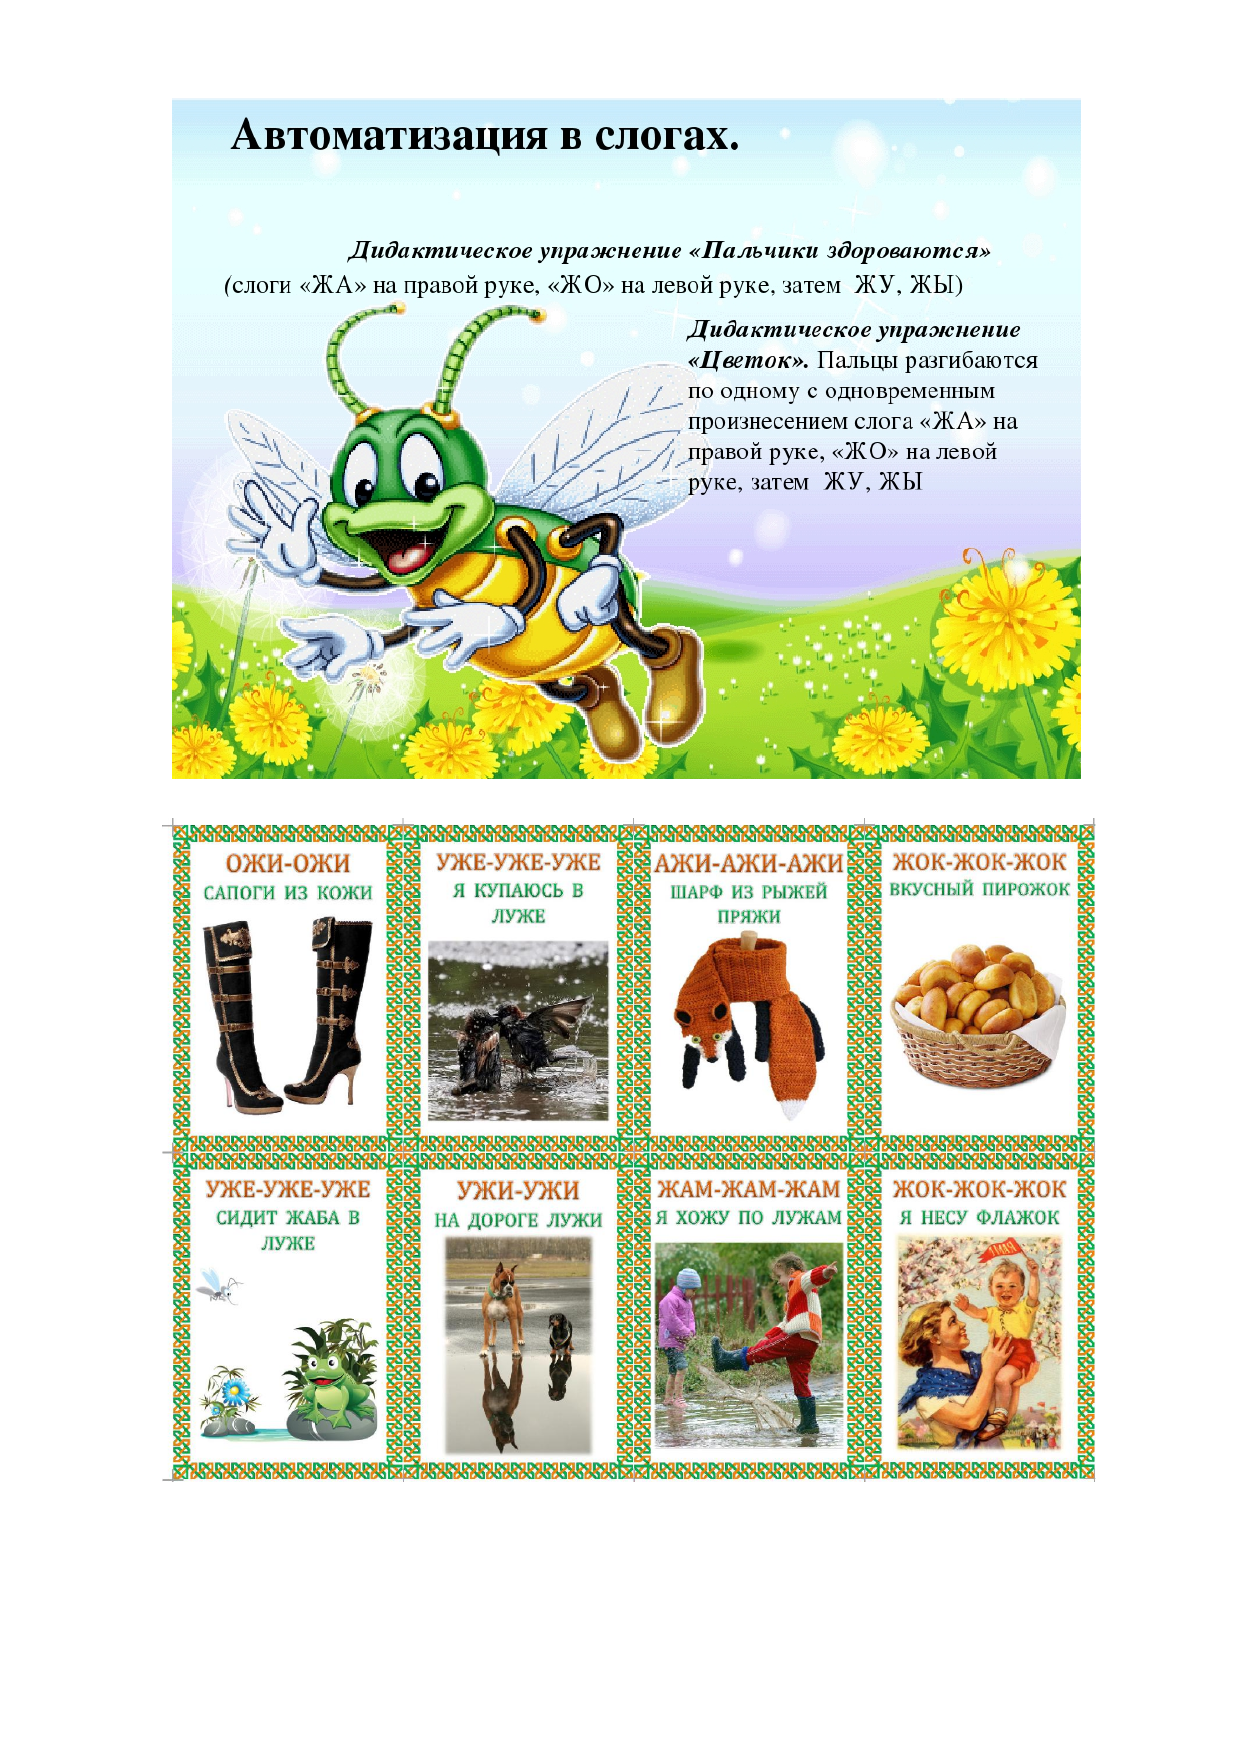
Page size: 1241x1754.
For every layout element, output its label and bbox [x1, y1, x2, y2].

picture [161, 818, 1098, 1360]
picture [172, 98, 1082, 779]
